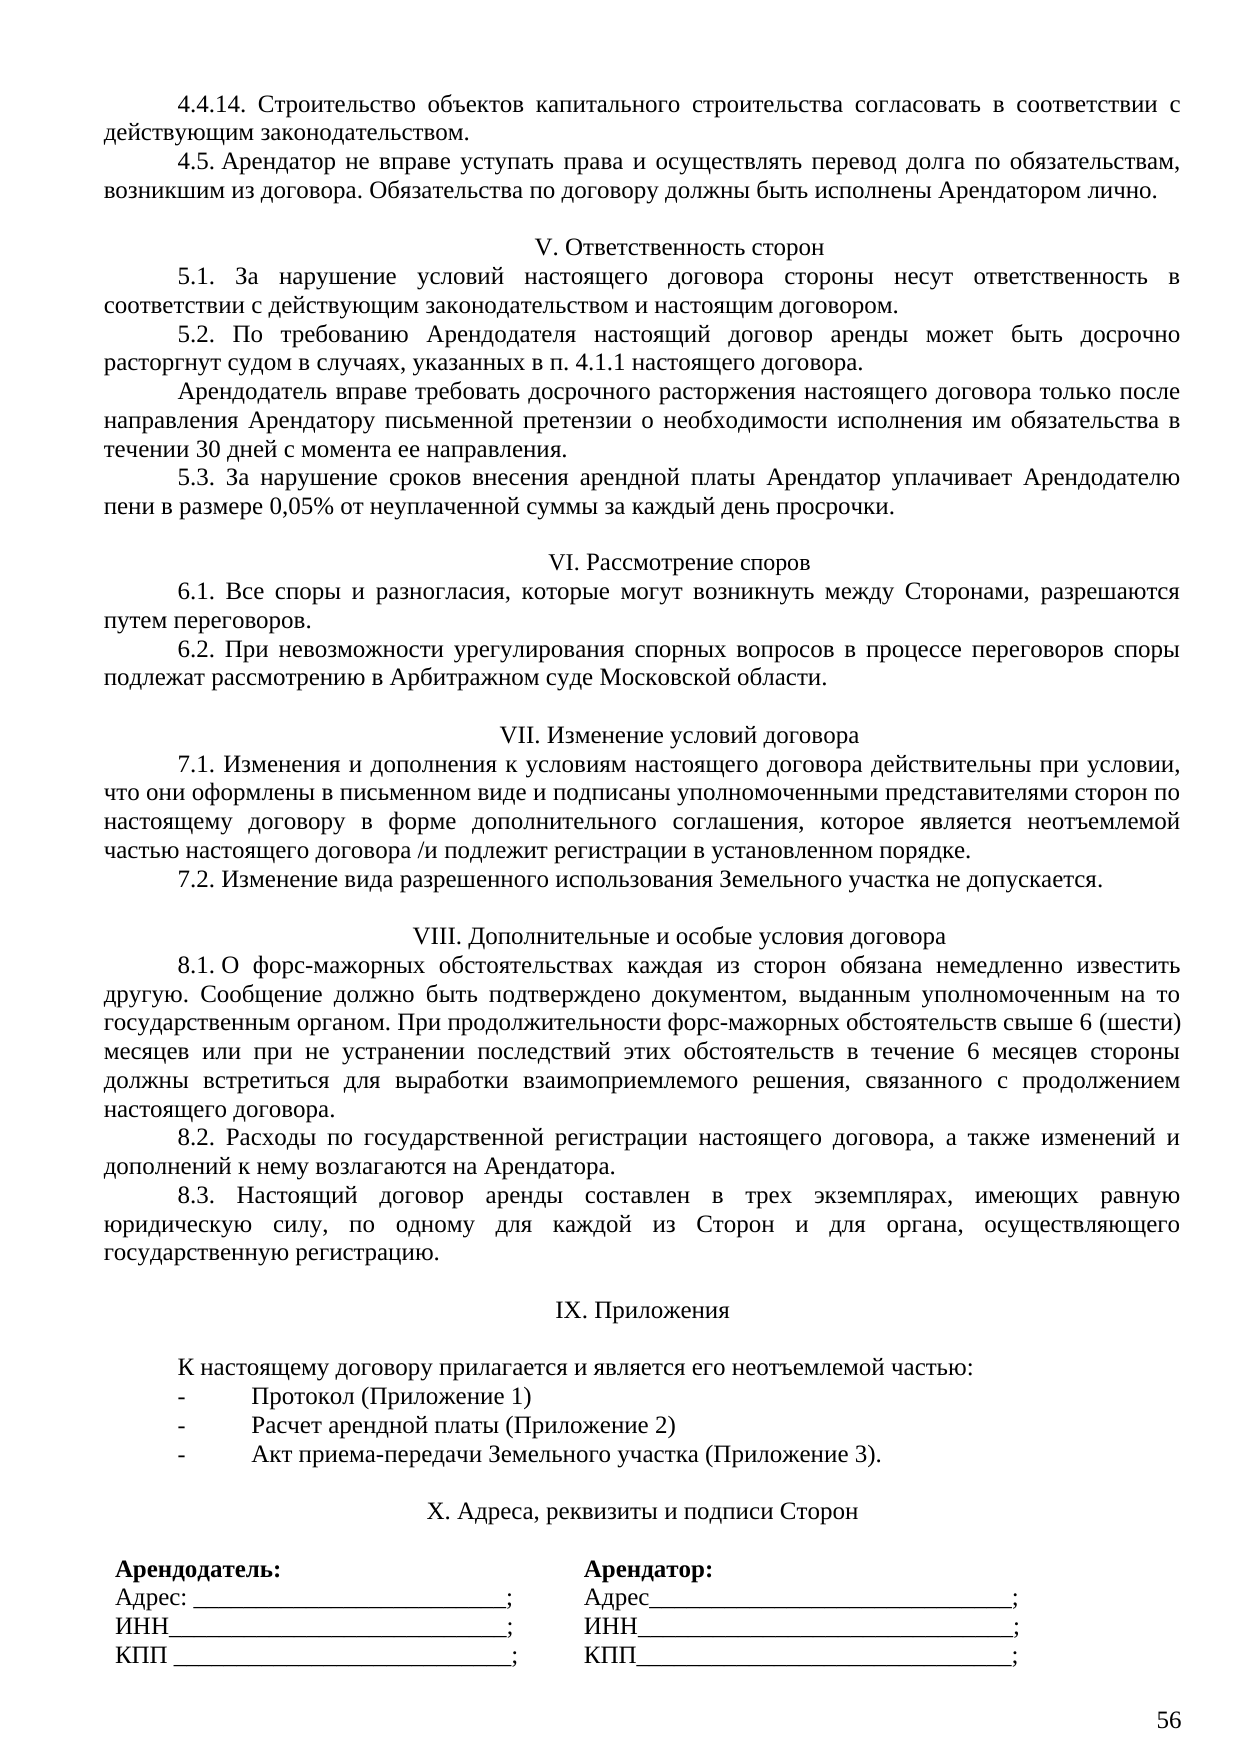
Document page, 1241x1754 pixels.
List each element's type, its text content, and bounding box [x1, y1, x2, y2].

text 8.2. Расходы по государственной регистрации настоящего договора, а также изменений и дополнений к нему возлагаются на Арендатора. [103, 1122, 1181, 1180]
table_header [573, 1554, 1100, 1669]
text V. Ответственность сторон [103, 232, 1181, 261]
text 7.2. Изменение вида разрешенного использования Земельного участка не допускается. [103, 864, 1181, 892]
text VII. Изменение условий договора [103, 720, 1181, 749]
text Арендодатель вправе требовать досрочного расторжения настоящего договора только после направления Арендатору письменной претензии о необходимости исполнения им обязательства в течении 30 дней с момента ее направления. [103, 376, 1181, 462]
text 4.4.14. Строительство объектов капитального строительства согласовать в соответствии с действующим законодательством. [103, 89, 1181, 146]
text 5.2. По требованию Арендодателя настоящий договор аренды может быть досрочно расторгнут судом в случаях, указанных в п. 4.1.1 настоящего договора. [103, 319, 1181, 376]
text 8.1. О форс-мажорных обстоятельствах каждая из сторон обязана немедленно известить другую. Сообщение должно быть подтверждено документом, выданным уполномоченным на то государственным органом. При продолжительности форс-мажорных обстоятельств свыше 6 (шести) месяцев или при не устранении последствий этих обстоятельств в течение 6 месяцев стороны должны встретиться для выработки взаимоприемлемого решения, связанного с продолжением настоящего договора. [103, 950, 1181, 1122]
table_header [104, 1554, 572, 1669]
text 8.3. Настоящий договор аренды составлен в трех экземплярах, имеющих равную юридическую силу, по одному для каждой из Сторон и для органа, осуществляющего государственную регистрацию. [103, 1180, 1181, 1266]
text 5.3. За нарушение сроков внесения арендной платы Арендатор уплачивает Арендодателю пени в размере 0,05% от неуплаченной суммы за каждый день просрочки. [103, 462, 1181, 520]
text 6.1. Все споры и разногласия, которые могут возникнуть между Сторонами, разрешаются путем переговоров. [103, 576, 1181, 634]
text VI. Рассмотрение споров [103, 547, 1181, 576]
text IX. Приложения [103, 1295, 1181, 1324]
text 6.2. При невозможности урегулирования спорных вопросов в процессе переговоров споры подлежат рассмотрению в Арбитражном суде Московской области. [103, 634, 1181, 691]
text 4.5. Арендатор не вправе уступать права и осуществлять перевод долга по обязательствам, возникшим из договора. Обязательства по договору должны быть исполнены Арендатором лично. [103, 146, 1181, 204]
text 5.1. За нарушение условий настоящего договора стороны несут ответственность в соответствии с действующим законодательством и настоящим договором. [103, 261, 1181, 319]
text X. Адреса, реквизиты и подписи Сторон [103, 1496, 1181, 1525]
text VIII. Дополнительные и особые условия договора [103, 921, 1181, 950]
list Акт приема-передачи Земельного участка (Приложение 3). [103, 1439, 1181, 1467]
list Протокол (Приложение 1) [103, 1381, 1181, 1410]
text К настоящему договору прилагается и является его неотъемлемой частью: [103, 1352, 1181, 1381]
text 7.1. Изменения и дополнения к условиям настоящего договора действительны при условии, что они оформлены в письменном виде и подписаны уполномоченными представителями сторон по настоящему договору в форме дополнительного соглашения, которое является неотъемлемой частью настоящего договора /и подлежит регистрации в установленном порядке. [103, 749, 1181, 864]
list Расчет арендной платы (Приложение 2) [103, 1410, 1181, 1439]
